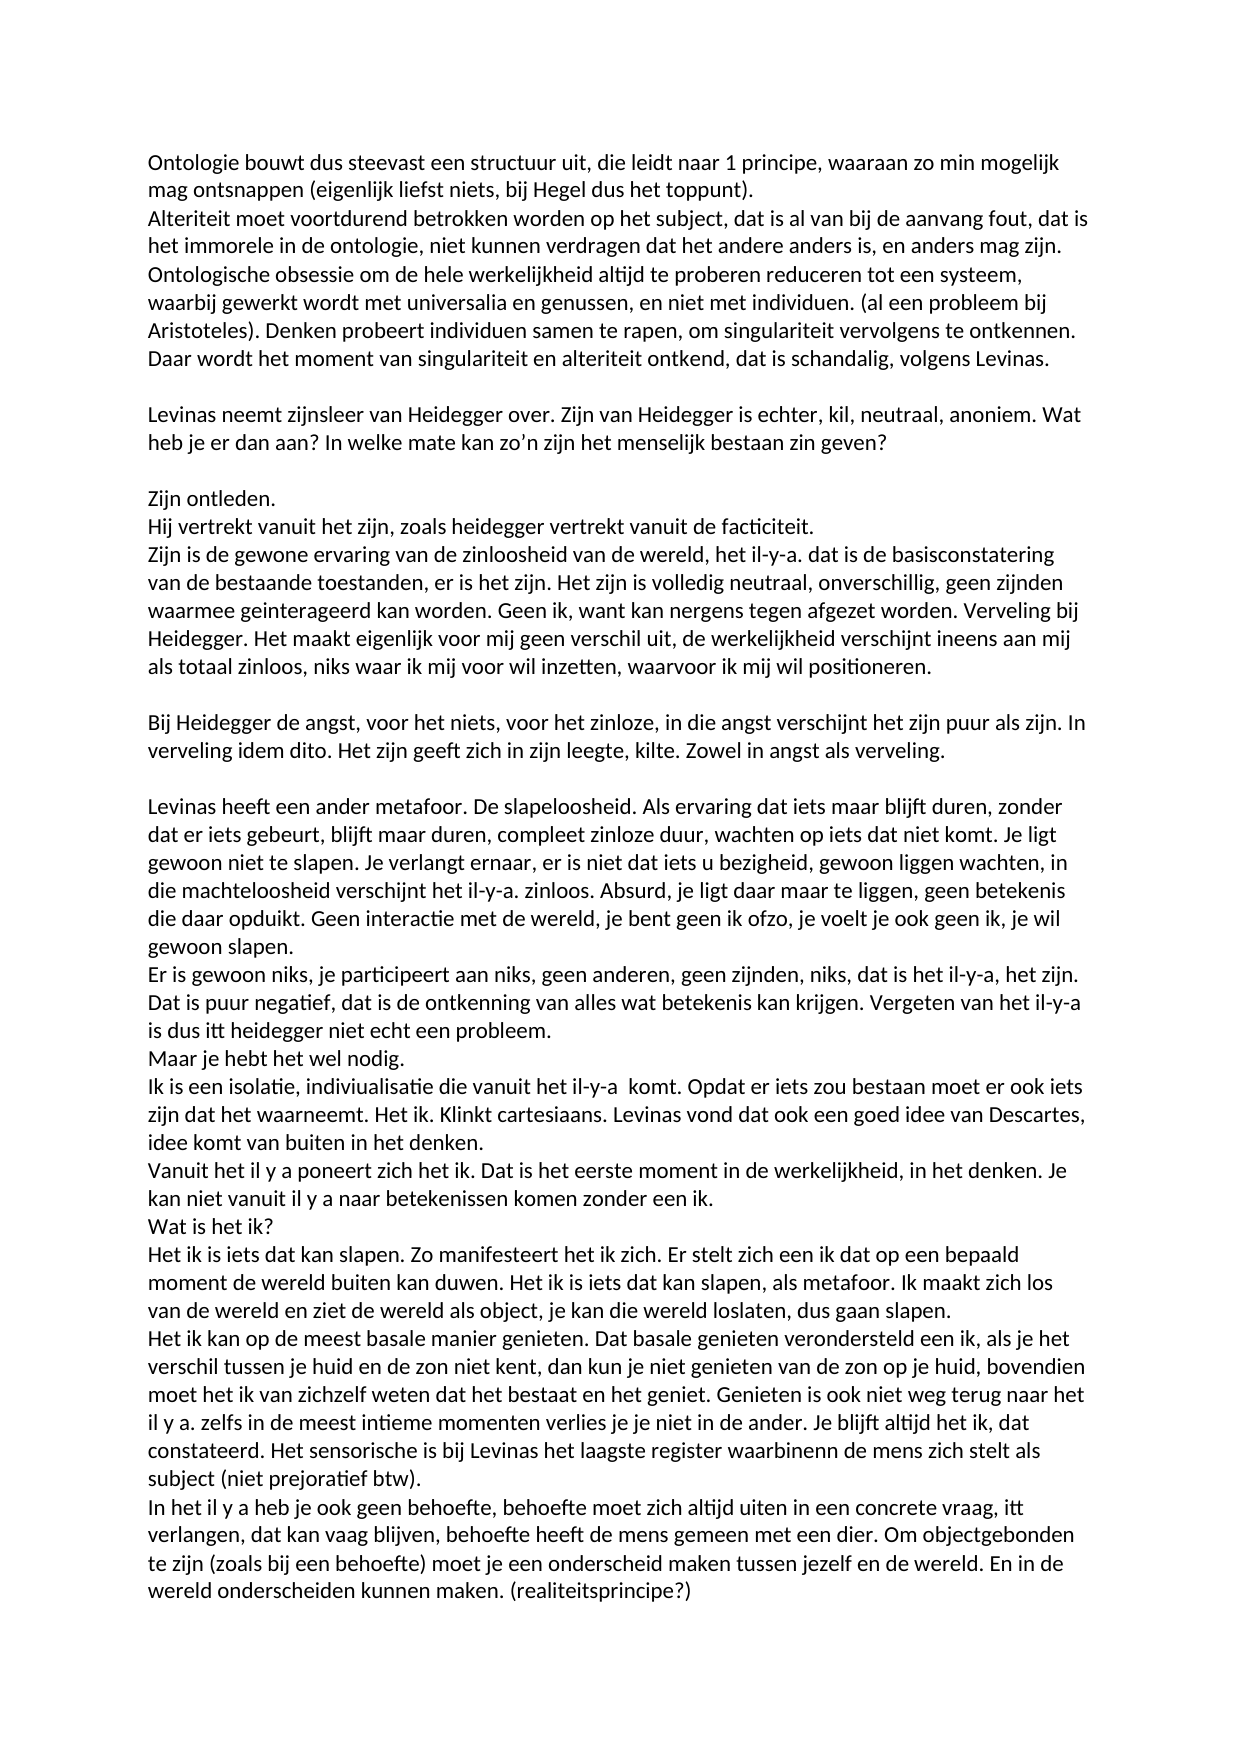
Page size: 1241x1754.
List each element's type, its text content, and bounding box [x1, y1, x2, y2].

text Maar je hebt het wel nodig. [148, 1044, 1093, 1072]
text Ik is een isolatie, indiviualisatie die vanuit het il-y-a komt. Opdat er iets zou bestaan moet er ook iets zijn dat het waarneemt. Het ik. Klinkt cartesiaans. Levinas vond dat ook een goed idee van Descartes, idee komt van buiten in het denken. [148, 1072, 1093, 1156]
text Daar wordt het moment van singulariteit en alteriteit ontkend, dat is schandalig, volgens Levinas. [148, 344, 1093, 372]
text Er is gewoon niks, je participeert aan niks, geen anderen, geen zijnden, niks, dat is het il-y-a, het zijn. Dat is puur negatief, dat is de ontkenning van alles wat betekenis kan krijgen. Vergeten van het il-y-a is dus itt heidegger niet echt een probleem. [148, 960, 1093, 1044]
text Levinas neemt zijnsleer van Heidegger over. Zijn van Heidegger is echter, kil, neutraal, anoniem. Wat heb je er dan aan? In welke mate kan zo’n zijn het menselijk bestaan zin geven? [148, 400, 1093, 456]
text Hij vertrekt vanuit het zijn, zoals heidegger vertrekt vanuit de facticiteit. [148, 512, 1093, 540]
text Ontologie bouwt dus steevast een structuur uit, die leidt naar 1 principe, waaraan zo min mogelijk mag ontsnappen (eigenlijk liefst niets, bij Hegel dus het toppunt). [148, 148, 1093, 204]
text Vanuit het il y a poneert zich het ik. Dat is het eerste moment in de werkelijkheid, in het denken. Je kan niet vanuit il y a naar betekenissen komen zonder een ik. [148, 1156, 1093, 1212]
text Het ik is iets dat kan slapen. Zo manifesteert het ik zich. Er stelt zich een ik dat op een bepaald moment de wereld buiten kan duwen. Het ik is iets dat kan slapen, als metafoor. Ik maakt zich los van de wereld en ziet de wereld als object, je kan die wereld loslaten, dus gaan slapen. [148, 1240, 1093, 1324]
text Zijn ontleden. [148, 484, 1093, 512]
text Het ik kan op de meest basale manier genieten. Dat basale genieten verondersteld een ik, als je het verschil tussen je huid en de zon niet kent, dan kun je niet genieten van de zon op je huid, bovendien moet het ik van zichzelf weten dat het bestaat en het geniet. Genieten is ook niet weg terug naar het il y a. zelfs in de meest intieme momenten verlies je je niet in de ander. Je blijft altijd het ik, dat constateerd. Het sensorische is bij Levinas het laagste register waarbinenn de mens zich stelt als subject (niet prejoratief btw). [148, 1324, 1093, 1493]
text Levinas heeft een ander metafoor. De slapeloosheid. Als ervaring dat iets maar blijft duren, zonder dat er iets gebeurt, blijft maar duren, compleet zinloze duur, wachten op iets dat niet komt. Je ligt gewoon niet te slapen. Je verlangt ernaar, er is niet dat iets u bezigheid, gewoon liggen wachten, in die machteloosheid verschijnt het il-y-a. zinloos. Absurd, je ligt daar maar te liggen, geen betekenis die daar opduikt. Geen interactie met de wereld, je bent geen ik ofzo, je voelt je ook geen ik, je wil gewoon slapen. [148, 792, 1093, 960]
text Ontologische obsessie om de hele werkelijkheid altijd te proberen reduceren tot een systeem, waarbij gewerkt wordt met universalia en genussen, en niet met individuen. (al een probleem bij Aristoteles). Denken probeert individuen samen te rapen, om singulariteit vervolgens te ontkennen. [148, 260, 1093, 344]
text Alteriteit moet voortdurend betrokken worden op het subject, dat is al van bij de aanvang fout, dat is het immorele in de ontologie, niet kunnen verdragen dat het andere anders is, en anders mag zijn. [148, 204, 1093, 260]
text Bij Heidegger de angst, voor het niets, voor het zinloze, in die angst verschijnt het zijn puur als zijn. In verveling idem dito. Het zijn geeft zich in zijn leegte, kilte. Zowel in angst als verveling. [148, 708, 1093, 764]
text In het il y a heb je ook geen behoefte, behoefte moet zich altijd uiten in een concrete vraag, itt verlangen, dat kan vaag blijven, behoefte heeft de mens gemeen met een dier. Om objectgebonden te zijn (zoals bij een behoefte) moet je een onderscheid maken tussen jezelf en de wereld. En in de wereld onderscheiden kunnen maken. (realiteitsprincipe?) [148, 1493, 1093, 1605]
text Wat is het ik? [148, 1212, 1093, 1240]
text Zijn is de gewone ervaring van de zinloosheid van de wereld, het il-y-a. dat is de basisconstatering van de bestaande toestanden, er is het zijn. Het zijn is volledig neutraal, onverschillig, geen zijnden waarmee geinterageerd kan worden. Geen ik, want kan nergens tegen afgezet worden. Verveling bij Heidegger. Het maakt eigenlijk voor mij geen verschil uit, de werkelijkheid verschijnt ineens aan mij als totaal zinloos, niks waar ik mij voor wil inzetten, waarvoor ik mij wil positioneren. [148, 540, 1093, 680]
